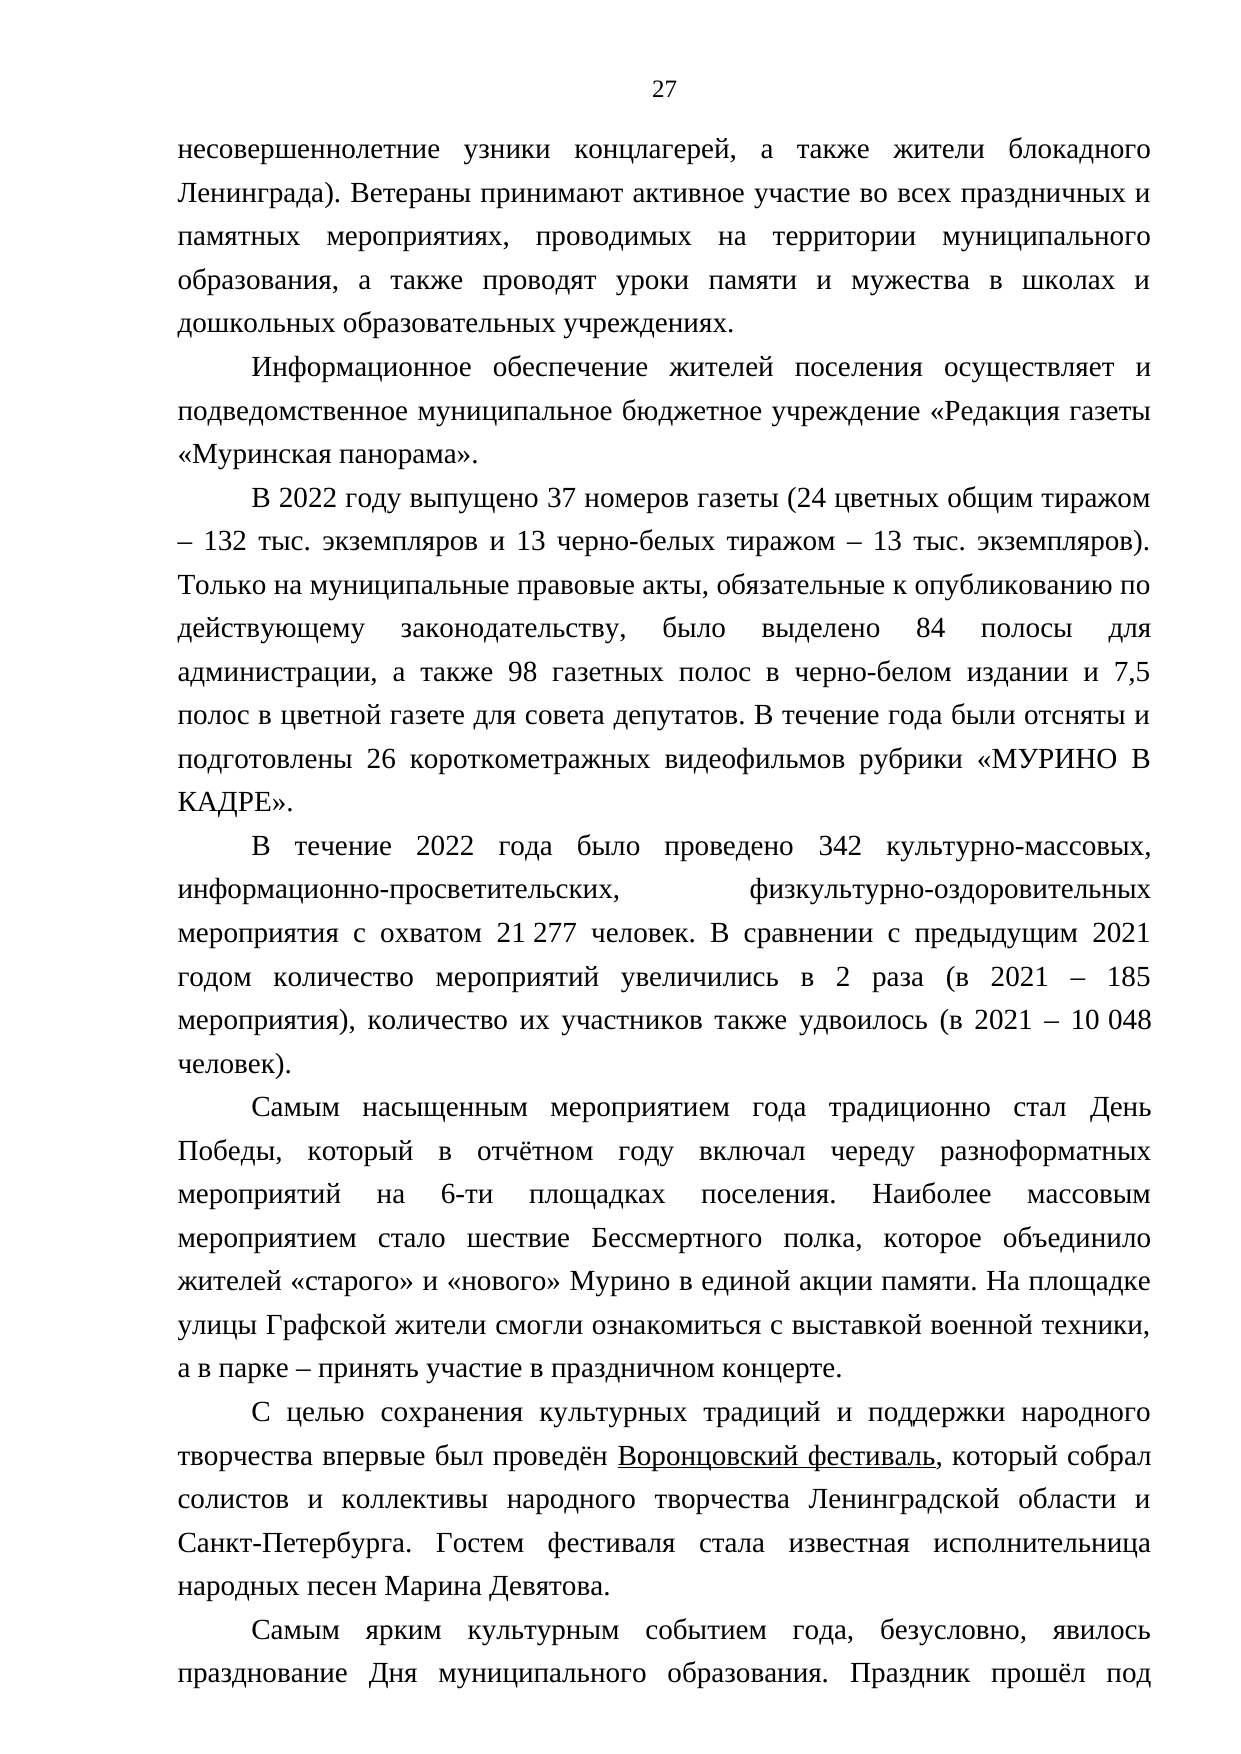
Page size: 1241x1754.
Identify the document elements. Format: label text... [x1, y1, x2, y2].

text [177, 1612, 1152, 1689]
text С целью сохранения культурных традиций и поддержки народного творчества впервые был проведён Воронцовский фестиваль, который собрал солистов и коллективы народного творчества Ленинградской области и Санкт-Петербурга. Гостем фестиваля стала известная исполнительница народных песен Марина Девятова. [177, 1394, 1152, 1602]
text В течение 2022 года было проведено 342 культурно-массовых, информационно-просветительских, физкультурно-оздоровительных мероприятия с охватом 21 277 человек. В сравнении с предыдущим 2021 годом количество мероприятий увеличились в 2 раза (в 2021 – 185 мероприятия), количество их участников также удвоилось (в 2021 – 10 048 человек). [177, 828, 1152, 1079]
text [177, 131, 1152, 339]
text В 2022 году выпущено 37 номеров газеты (24 цветных общим тиражом – 132 тыс. экземпляров и 13 черно-белых тиражом – 13 тыс. экземпляров). Только на муниципальные правовые акты, обязательные к опубликованию по действующему законодательству, было выделено 84 полосы для администрации, а также 98 газетных полос в черно-белом издании и 7,5 полос в цветной газете для совета депутатов. В течение года были отсняты и подготовлены 26 короткометражных видеофильмов рубрики «МУРИНО В КАДРЕ». [177, 480, 1152, 818]
text Информационное обеспечение жителей поселения осуществляет и подведомственное муниципальное бюджетное учреждение «Редакция газеты «Муринская панорама». [177, 349, 1152, 470]
text Самым насыщенным мероприятием года традиционно стал День Победы, который в отчётном году включал череду разноформатных мероприятий на 6-ти площадках поселения. Наиболее массовым мероприятием стало шествие Бессмертного полка, которое объединило жителей «старого» и «нового» Мурино в единой акции памяти. На площадке улицы Графской жители смогли ознакомиться с выставкой военной техники, а в парке – принять участие в праздничном концерте. [177, 1089, 1152, 1384]
